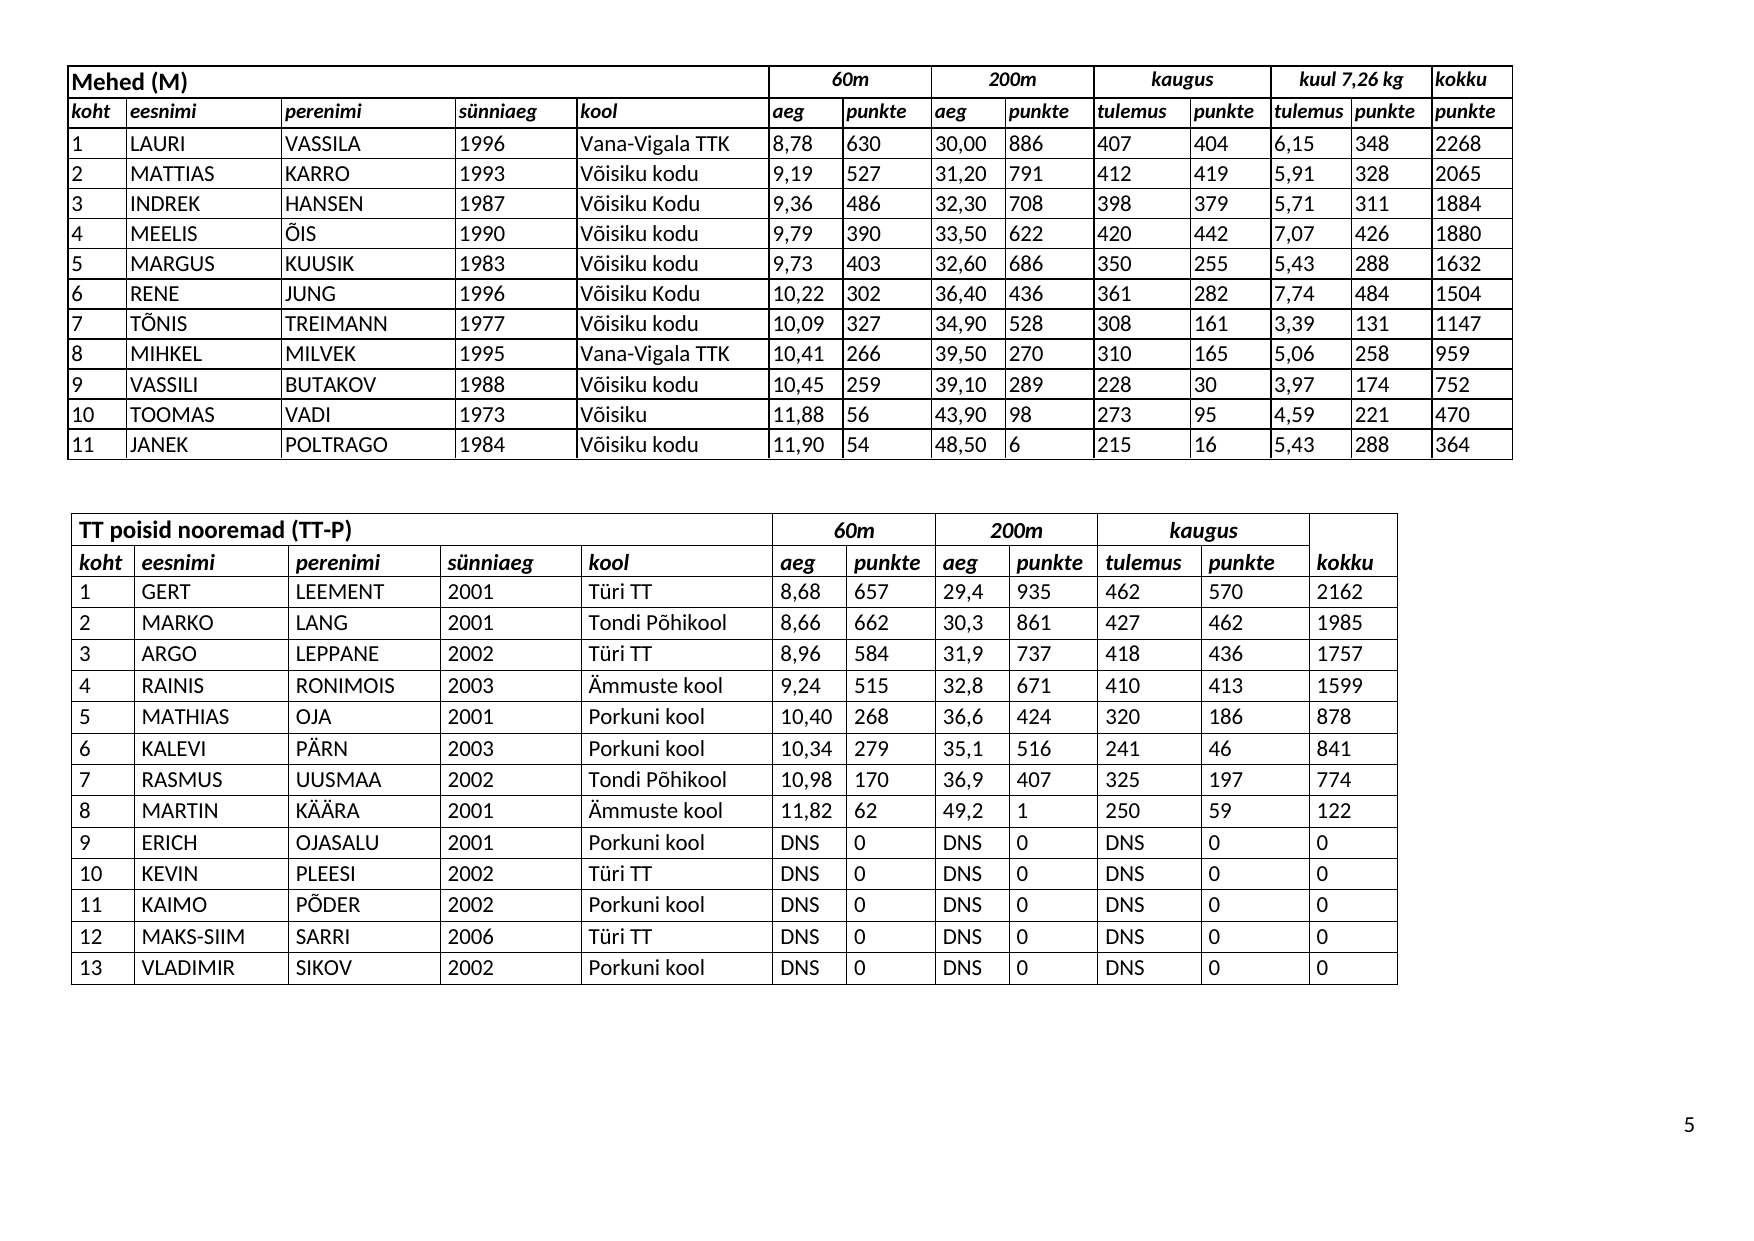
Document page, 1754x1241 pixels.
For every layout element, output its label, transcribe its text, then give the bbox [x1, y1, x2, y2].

table_cell 0 [1010, 922, 1097, 952]
table_cell 410 [1098, 671, 1201, 701]
table_cell KUUSIK [282, 249, 455, 278]
table_cell perenimi [282, 99, 455, 127]
table_cell 2006 [441, 922, 581, 952]
table_cell 5,91 [1272, 159, 1351, 187]
table_cell ARGO [135, 640, 288, 670]
table_cell 6 [1006, 430, 1093, 458]
table_cell 288 [1352, 249, 1431, 278]
table_cell 1632 [1433, 249, 1512, 278]
table_cell 886 [1006, 129, 1093, 157]
table_cell 56 [844, 400, 931, 428]
table_cell 2002 [441, 859, 581, 889]
table_cell Võisiku Kodu [578, 189, 768, 218]
table_cell 308 [1095, 310, 1190, 338]
table_cell 442 [1191, 219, 1270, 248]
table_cell INDREK [127, 189, 281, 218]
table_cell JANEK [127, 430, 281, 458]
table_cell DNS [1098, 922, 1201, 952]
table_cell Porkuni kool [582, 953, 772, 983]
table_cell 418 [1098, 640, 1201, 670]
table_cell SARRI [289, 922, 440, 952]
table_cell punkte [1006, 99, 1093, 127]
table_cell 1987 [456, 189, 576, 218]
table_cell 9,73 [770, 249, 842, 278]
table_cell 6 [69, 280, 126, 308]
table_cell sünniaeg [456, 99, 576, 127]
table_cell 1147 [1433, 310, 1512, 338]
table_cell 5,43 [1272, 430, 1351, 458]
table_cell 8 [72, 796, 134, 827]
table_cell 5,43 [1272, 249, 1351, 278]
table_cell 2 [69, 159, 126, 187]
table_cell Võisiku [578, 400, 768, 428]
table_cell Võisiku kodu [578, 430, 768, 458]
table_cell 36,9 [936, 765, 1009, 795]
table_cell DNS [936, 890, 1009, 921]
table_cell Võisiku kodu [578, 370, 768, 398]
table_cell 11 [72, 890, 134, 921]
table_header [282, 67, 456, 97]
table_cell 9 [72, 828, 134, 858]
table_cell 1993 [456, 159, 576, 187]
table_cell DNS [773, 859, 846, 889]
table_header kaugus [1095, 67, 1270, 97]
table_cell 221 [1352, 400, 1431, 428]
table_cell 327 [844, 310, 931, 338]
table_cell Porkuni kool [582, 828, 772, 858]
table_cell sünniaeg [441, 546, 581, 576]
table_cell 270 [1006, 340, 1093, 368]
table_cell 1996 [456, 280, 576, 308]
table_cell 662 [847, 608, 935, 638]
table_cell punkte [1202, 546, 1309, 576]
table_cell 841 [1310, 734, 1397, 764]
table_cell 13 [72, 953, 134, 983]
table_cell 1 [72, 577, 134, 607]
table_cell LEPPANE [289, 640, 440, 670]
table_cell 33,50 [932, 219, 1005, 248]
table_cell Türi TT [582, 640, 772, 670]
table_cell DNS [773, 890, 846, 921]
table_cell punkte [844, 99, 931, 127]
table_cell 0 [1202, 890, 1309, 921]
table_cell 302 [844, 280, 931, 308]
table_cell 0 [1010, 859, 1097, 889]
table_cell 0 [1310, 922, 1397, 952]
table_cell 10,09 [770, 310, 842, 338]
table_cell 6 [72, 734, 134, 764]
table_cell 279 [847, 734, 935, 764]
table_cell kool [578, 99, 768, 127]
table_cell 49,2 [936, 796, 1009, 827]
table_cell 11,90 [770, 430, 842, 458]
table_cell 10,98 [773, 765, 846, 795]
table_cell 2065 [1433, 159, 1512, 187]
table_cell 5,71 [1272, 189, 1351, 218]
table_cell Tondi Põhikool [582, 608, 772, 638]
table_cell ÕIS [282, 219, 455, 248]
table_cell 266 [844, 340, 931, 368]
table_cell DNS [936, 859, 1009, 889]
table_cell KÄÄRA [289, 796, 440, 827]
table_cell 470 [1433, 400, 1512, 428]
table_cell 39,10 [932, 370, 1005, 398]
table_cell KALEVI [135, 734, 288, 764]
table_cell 289 [1006, 370, 1093, 398]
table_header kokku [1310, 514, 1397, 576]
table_cell UUSMAA [289, 765, 440, 795]
table_cell 259 [844, 370, 931, 398]
table_header kokku [1433, 67, 1512, 97]
table_cell 4 [69, 219, 126, 248]
table_cell DNS [1098, 890, 1201, 921]
table_cell LEEMENT [289, 577, 440, 607]
table_cell 686 [1006, 249, 1093, 278]
table_cell 215 [1095, 430, 1190, 458]
table_cell 436 [1006, 280, 1093, 308]
table_cell Türi TT [582, 577, 772, 607]
table_cell 2002 [441, 765, 581, 795]
table_cell 10 [72, 859, 134, 889]
table_cell 288 [1352, 430, 1431, 458]
table_cell 250 [1098, 796, 1201, 827]
table_header 200m [936, 514, 1097, 544]
table_cell RASMUS [135, 765, 288, 795]
table_cell 0 [1202, 953, 1309, 983]
table_header kuul 7,26 kg [1272, 67, 1431, 97]
table_cell 1984 [456, 430, 576, 458]
table_cell 7 [72, 765, 134, 795]
table_cell tulemus [1098, 546, 1201, 576]
table_cell 0 [1010, 890, 1097, 921]
table_cell TÕNIS [127, 310, 281, 338]
table_cell 36,6 [936, 702, 1009, 733]
table_cell MARGUS [127, 249, 281, 278]
table_cell punkte [1433, 99, 1512, 127]
table_cell 8,66 [773, 608, 846, 638]
table_cell KAIMO [135, 890, 288, 921]
table_cell punkte [1191, 99, 1270, 127]
table_cell perenimi [289, 546, 440, 576]
table_cell 32,60 [932, 249, 1005, 278]
table_cell 186 [1202, 702, 1309, 733]
table_cell 0 [847, 890, 935, 921]
table_cell 516 [1010, 734, 1097, 764]
table_cell 170 [847, 765, 935, 795]
table_cell 398 [1095, 189, 1190, 218]
table_cell 2001 [441, 702, 581, 733]
table_cell 46 [1202, 734, 1309, 764]
table_cell 959 [1433, 340, 1512, 368]
table_cell 9,36 [770, 189, 842, 218]
table_cell kool [582, 546, 772, 576]
table_cell 62 [847, 796, 935, 827]
table_cell 131 [1352, 310, 1431, 338]
table_cell 462 [1202, 608, 1309, 638]
table_cell 1995 [456, 340, 576, 368]
table_cell 8,68 [773, 577, 846, 607]
table_cell 2003 [441, 671, 581, 701]
table_cell 8 [69, 340, 126, 368]
table_cell 671 [1010, 671, 1097, 701]
table_cell 228 [1095, 370, 1190, 398]
table_header [456, 67, 577, 97]
table_cell 0 [1310, 953, 1397, 983]
table_cell 1985 [1310, 608, 1397, 638]
table_cell 11,88 [770, 400, 842, 428]
table_cell Võisiku kodu [578, 310, 768, 338]
table_cell 0 [847, 828, 935, 858]
table_cell 8,78 [770, 129, 842, 157]
table_cell 630 [844, 129, 931, 157]
table_cell 2001 [441, 577, 581, 607]
table_cell 31,9 [936, 640, 1009, 670]
table_cell 273 [1095, 400, 1190, 428]
table_cell 310 [1095, 340, 1190, 368]
table_cell Vana-Vigala TTK [578, 340, 768, 368]
table_cell KEVIN [135, 859, 288, 889]
table_cell punkte [1352, 99, 1431, 127]
table_cell 7,74 [1272, 280, 1351, 308]
table_cell 407 [1010, 765, 1097, 795]
table_cell OJA [289, 702, 440, 733]
table_cell 1 [69, 129, 126, 157]
table_cell 935 [1010, 577, 1097, 607]
table_cell VLADIMIR [135, 953, 288, 983]
table_cell 0 [1010, 828, 1097, 858]
table_cell TOOMAS [127, 400, 281, 428]
table_cell 268 [847, 702, 935, 733]
table_cell 1 [1010, 796, 1097, 827]
table_cell 29,4 [936, 577, 1009, 607]
table_cell 1983 [456, 249, 576, 278]
table_cell aeg [932, 99, 1005, 127]
table_cell 0 [847, 953, 935, 983]
table_cell 9,19 [770, 159, 842, 187]
table_cell 791 [1006, 159, 1093, 187]
table_cell LANG [289, 608, 440, 638]
table_cell 5 [69, 249, 126, 278]
table_cell 0 [1310, 890, 1397, 921]
table_cell 10,34 [773, 734, 846, 764]
table_cell MIHKEL [127, 340, 281, 368]
table_cell 5 [72, 702, 134, 733]
table_cell 1996 [456, 129, 576, 157]
table_cell 9,24 [773, 671, 846, 701]
table_cell 12 [72, 922, 134, 952]
table_cell aeg [936, 546, 1009, 576]
table_cell KARRO [282, 159, 455, 187]
table_cell 4,59 [1272, 400, 1351, 428]
table_cell RONIMOIS [289, 671, 440, 701]
table_cell 657 [847, 577, 935, 607]
table_cell 320 [1098, 702, 1201, 733]
table_cell 11,82 [773, 796, 846, 827]
table_cell 30,00 [932, 129, 1005, 157]
table_cell 30 [1191, 370, 1270, 398]
table_cell 54 [844, 430, 931, 458]
table_cell 0 [1202, 828, 1309, 858]
table_cell 361 [1095, 280, 1190, 308]
table_cell DNS [773, 953, 846, 983]
table_cell punkte [1010, 546, 1097, 576]
table_cell 8,96 [773, 640, 846, 670]
table_cell 4 [72, 671, 134, 701]
table_cell 0 [1202, 859, 1309, 889]
table_cell MILVEK [282, 340, 455, 368]
table_cell OJASALU [289, 828, 440, 858]
table_cell 1880 [1433, 219, 1512, 248]
table_cell 427 [1098, 608, 1201, 638]
table_cell 1990 [456, 219, 576, 248]
table_cell 1599 [1310, 671, 1397, 701]
table_cell 420 [1095, 219, 1190, 248]
table_cell 1757 [1310, 640, 1397, 670]
table_cell 10,22 [770, 280, 842, 308]
table_cell 527 [844, 159, 931, 187]
table_header kaugus [1098, 514, 1309, 544]
table_cell 0 [847, 922, 935, 952]
table_cell 0 [1202, 922, 1309, 952]
table_cell PÄRN [289, 734, 440, 764]
table_cell 328 [1352, 159, 1431, 187]
table_cell MEELIS [127, 219, 281, 248]
table_cell 622 [1006, 219, 1093, 248]
table_cell 774 [1310, 765, 1397, 795]
table_cell 2162 [1310, 577, 1397, 607]
table_cell 419 [1191, 159, 1270, 187]
table_cell 32,8 [936, 671, 1009, 701]
table_cell Vana-Vigala TTK [578, 129, 768, 157]
table_cell 570 [1202, 577, 1309, 607]
table_cell 3 [72, 640, 134, 670]
table_cell 515 [847, 671, 935, 701]
table_cell 16 [1191, 430, 1270, 458]
table_cell Võisiku Kodu [578, 280, 768, 308]
table_cell PLEESI [289, 859, 440, 889]
table_cell eesnimi [127, 99, 281, 127]
table_cell Porkuni kool [582, 702, 772, 733]
table_cell MATTIAS [127, 159, 281, 187]
table_cell 43,90 [932, 400, 1005, 428]
table_cell 10,40 [773, 702, 846, 733]
table_cell 2001 [441, 796, 581, 827]
table_cell 174 [1352, 370, 1431, 398]
table_cell 11 [69, 430, 126, 458]
table_cell tulemus [1095, 99, 1190, 127]
table_cell Porkuni kool [582, 890, 772, 921]
table_cell 9,79 [770, 219, 842, 248]
table_cell 30,3 [936, 608, 1009, 638]
table_cell Võisiku kodu [578, 159, 768, 187]
table_cell 10,45 [770, 370, 842, 398]
table_cell 2268 [1433, 129, 1512, 157]
table_cell 39,50 [932, 340, 1005, 368]
table_cell DNS [773, 922, 846, 952]
table_cell 2001 [441, 828, 581, 858]
table_cell 165 [1191, 340, 1270, 368]
table_cell MATHIAS [135, 702, 288, 733]
table_cell DNS [936, 953, 1009, 983]
table_cell 2002 [441, 953, 581, 983]
table_header 200m [932, 67, 1093, 97]
table_cell 161 [1191, 310, 1270, 338]
table_header Mehed (M) [69, 67, 282, 97]
table_cell GERT [135, 577, 288, 607]
table_cell 0 [847, 859, 935, 889]
table_cell 350 [1095, 249, 1190, 278]
table_cell 2003 [441, 734, 581, 764]
table_cell 1988 [456, 370, 576, 398]
table_cell 311 [1352, 189, 1431, 218]
table_cell 34,90 [932, 310, 1005, 338]
table_cell 584 [847, 640, 935, 670]
table_cell 3 [69, 189, 126, 218]
table_cell 1977 [456, 310, 576, 338]
table_cell MAKS-SIIM TOOMAS [135, 922, 288, 952]
table_header TT poisid nooremad (TT-P) [72, 514, 772, 544]
table_cell 197 [1202, 765, 1309, 795]
table_cell 737 [1010, 640, 1097, 670]
table_cell 0 [1310, 828, 1397, 858]
table_cell VADI [282, 400, 455, 428]
table_cell 752 [1433, 370, 1512, 398]
table_header 60m [773, 514, 935, 544]
table_cell 31,20 [932, 159, 1005, 187]
table_cell 1504 [1433, 280, 1512, 308]
table_cell 2 [72, 608, 134, 638]
table_cell 9 [69, 370, 126, 398]
table_cell HANSEN [282, 189, 455, 218]
table_cell 484 [1352, 280, 1431, 308]
table_cell Porkuni kool [582, 734, 772, 764]
table_cell 407 [1095, 129, 1190, 157]
table_cell TREIMANN [282, 310, 455, 338]
table_cell 35,1 [936, 734, 1009, 764]
table_cell 10 [69, 400, 126, 428]
table_cell 5,06 [1272, 340, 1351, 368]
table_cell Türi TT [582, 922, 772, 952]
table_cell 1884 [1433, 189, 1512, 218]
table_cell 379 [1191, 189, 1270, 218]
table_cell punkte [847, 546, 935, 576]
table_cell aeg [770, 99, 842, 127]
table_cell 10,41 [770, 340, 842, 368]
table_cell Võisiku kodu [578, 249, 768, 278]
table_cell 325 [1098, 765, 1201, 795]
table_cell 424 [1010, 702, 1097, 733]
table_cell DNS [1098, 828, 1201, 858]
table_header [577, 67, 768, 97]
table_cell Ämmuste kool [582, 796, 772, 827]
table_cell 0 [1010, 953, 1097, 983]
table_cell 7 [69, 310, 126, 338]
table_cell 413 [1202, 671, 1309, 701]
table_cell DNS [936, 922, 1009, 952]
table_cell 348 [1352, 129, 1431, 157]
table_cell BUTAKOV [282, 370, 455, 398]
table_cell 403 [844, 249, 931, 278]
table_cell 462 [1098, 577, 1201, 607]
table_cell 282 [1191, 280, 1270, 308]
table_cell ERICH [135, 828, 288, 858]
table_cell 258 [1352, 340, 1431, 368]
table_cell SIKOV [289, 953, 440, 983]
table_cell JUNG [282, 280, 455, 308]
table_cell Tondi Põhikool [582, 765, 772, 795]
table_cell DNS [1098, 953, 1201, 983]
table_cell 2001 [441, 608, 581, 638]
table_cell 2002 [441, 640, 581, 670]
table_cell 36,40 [932, 280, 1005, 308]
table_cell 241 [1098, 734, 1201, 764]
table_cell 0 [1310, 859, 1397, 889]
table_cell 6,15 [1272, 129, 1351, 157]
table_cell 878 [1310, 702, 1397, 733]
table_cell 59 [1202, 796, 1309, 827]
table_cell aeg [773, 546, 846, 576]
table_cell 3,97 [1272, 370, 1351, 398]
table_cell 528 [1006, 310, 1093, 338]
table_cell Võisiku kodu [578, 219, 768, 248]
table_cell DNS [936, 828, 1009, 858]
table_cell 412 [1095, 159, 1190, 187]
table_cell VASSILA [282, 129, 455, 157]
table_cell RENE [127, 280, 281, 308]
table_header 60m [770, 67, 931, 97]
table_cell LAURI [127, 129, 281, 157]
table_cell 3,39 [1272, 310, 1351, 338]
table_cell DNS [1098, 859, 1201, 889]
table_cell POLTRAGO [282, 430, 455, 458]
table_cell koht [72, 546, 134, 576]
table_cell 255 [1191, 249, 1270, 278]
table_cell 95 [1191, 400, 1270, 428]
table_cell 122 [1310, 796, 1397, 827]
table_cell DNS [773, 828, 846, 858]
table_cell 390 [844, 219, 931, 248]
table_cell 1973 [456, 400, 576, 428]
table_cell 861 [1010, 608, 1097, 638]
table_cell 32,30 [932, 189, 1005, 218]
table_cell 7,07 [1272, 219, 1351, 248]
table_cell eesnimi [135, 546, 288, 576]
table_cell 48,50 [932, 430, 1005, 458]
table_cell MARTIN [135, 796, 288, 827]
table_cell VASSILI [127, 370, 281, 398]
table_cell 2002 [441, 890, 581, 921]
table_cell 436 [1202, 640, 1309, 670]
table_cell RAINIS [135, 671, 288, 701]
table_cell tulemus [1272, 99, 1351, 127]
table_cell Ämmuste kool [582, 671, 772, 701]
table_cell 98 [1006, 400, 1093, 428]
table_cell Türi TT [582, 859, 772, 889]
table_cell 708 [1006, 189, 1093, 218]
table_cell PÕDER [289, 890, 440, 921]
table_cell koht [69, 99, 126, 127]
table_cell 486 [844, 189, 931, 218]
table_cell 364 [1433, 430, 1512, 458]
table_cell MARKO [135, 608, 288, 638]
table_cell 426 [1352, 219, 1431, 248]
table_cell 404 [1191, 129, 1270, 157]
